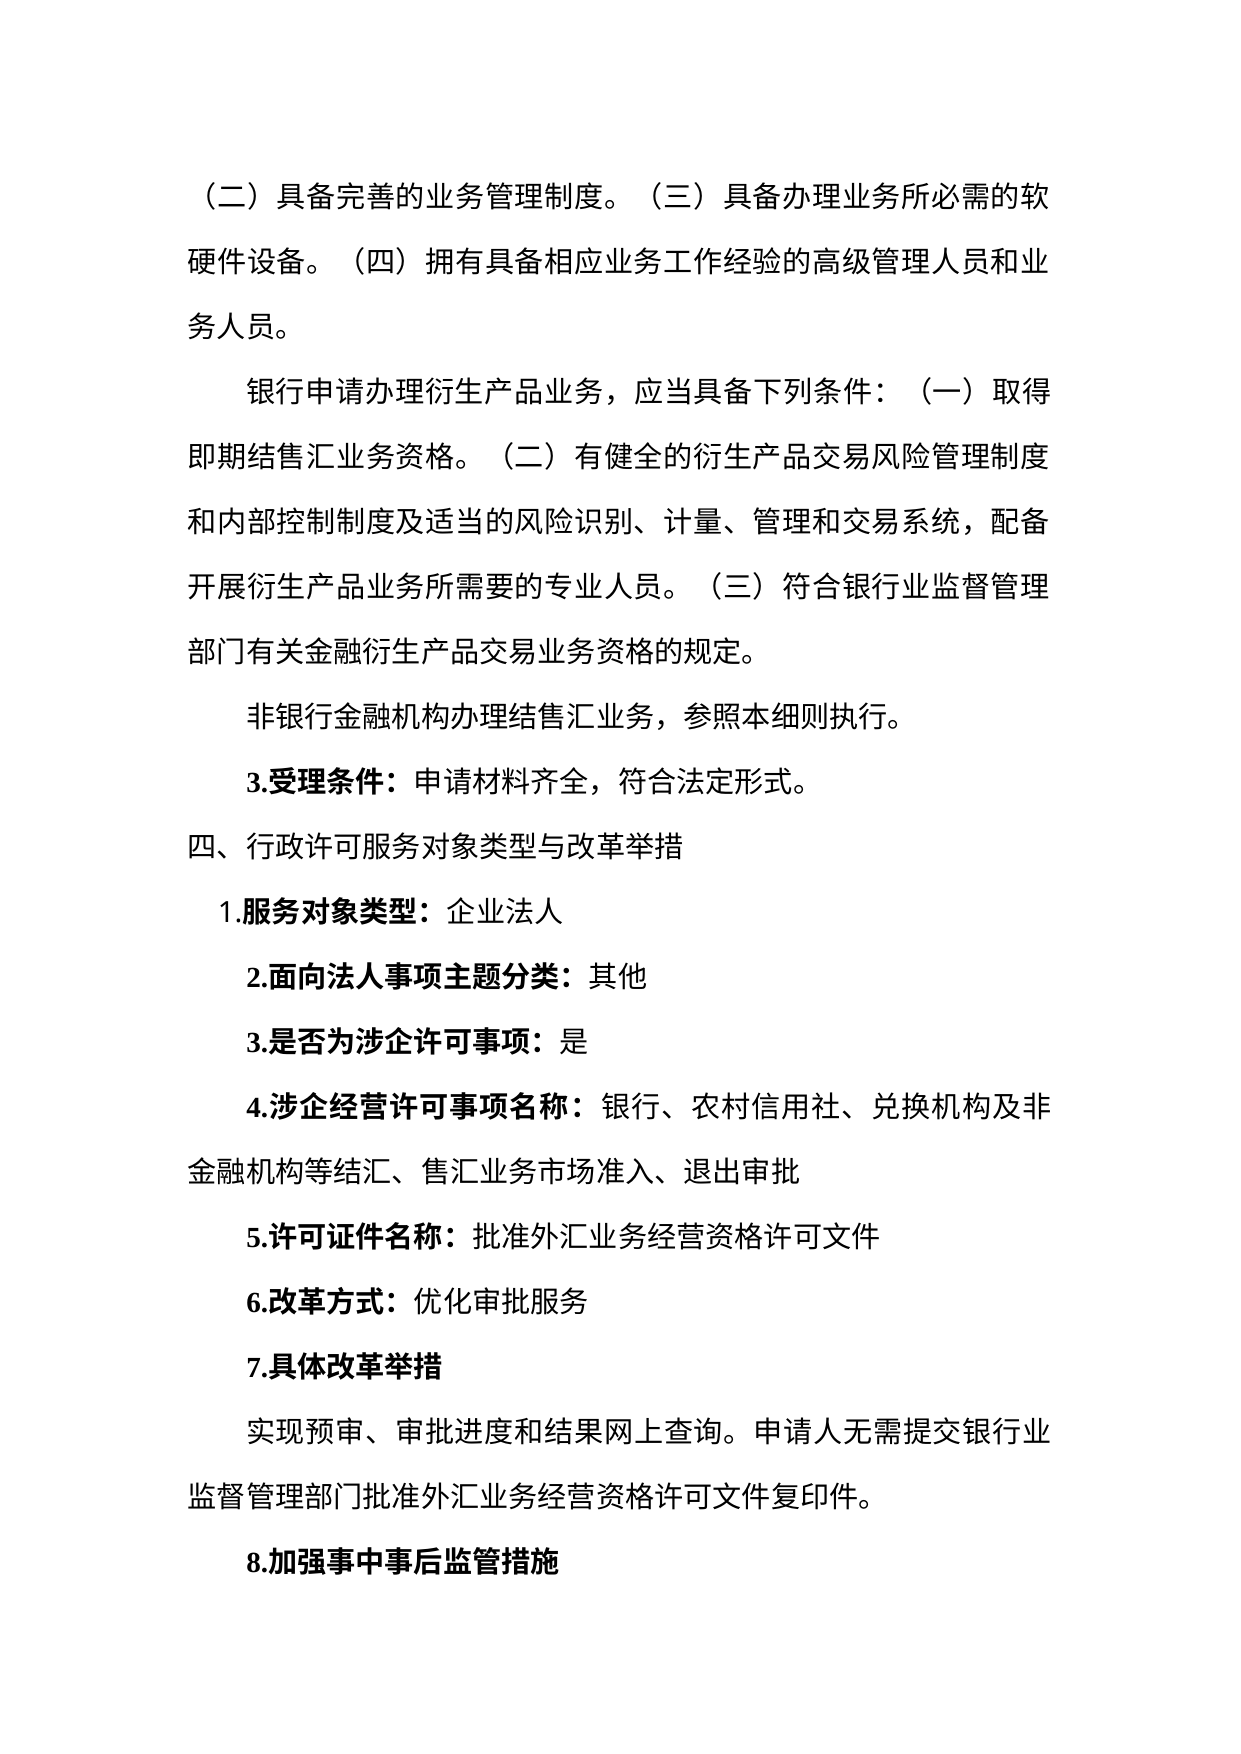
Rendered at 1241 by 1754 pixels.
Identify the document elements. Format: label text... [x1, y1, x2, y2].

text 7.具体改革举措 [187, 1332, 1053, 1397]
text 8.加强事中事后监管措施 [187, 1527, 1053, 1592]
text 2.面向法人事项主题分类：其他 [187, 942, 1053, 1007]
text 1.服务对象类型：企业法人 [187, 877, 1053, 942]
text 6.改革方式：优化审批服务 [187, 1267, 1053, 1332]
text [187, 162, 1053, 357]
text 四、行政许可服务对象类型与改革举措 [187, 812, 1053, 877]
text 5.许可证件名称：批准外汇业务经营资格许可文件 [187, 1202, 1053, 1267]
text 实现预审、审批进度和结果网上查询。申请人无需提交银行业监督管理部门批准外汇业务经营资格许可文件复印件。 [187, 1397, 1053, 1527]
text 3.是否为涉企许可事项：是 [187, 1007, 1053, 1072]
text 4.涉企经营许可事项名称：银行、农村信用社、兑换机构及非金融机构等结汇、售汇业务市场准入、退出审批 [187, 1072, 1053, 1202]
text 银行申请办理衍生产品业务，应当具备下列条件：（一）取得即期结售汇业务资格。（二）有健全的衍生产品交易风险管理制度和内部控制制度及适当的风险识别、计量、管理和交易系统，配备开展衍生产品业务所需要的专业人员。（三）符合银行业监督管理部门有关金融衍生产品交易业务资格的规定。 [187, 357, 1053, 682]
text 非银行金融机构办理结售汇业务，参照本细则执行。 [187, 682, 1053, 747]
text 3.受理条件：申请材料齐全，符合法定形式。 [187, 747, 1053, 812]
